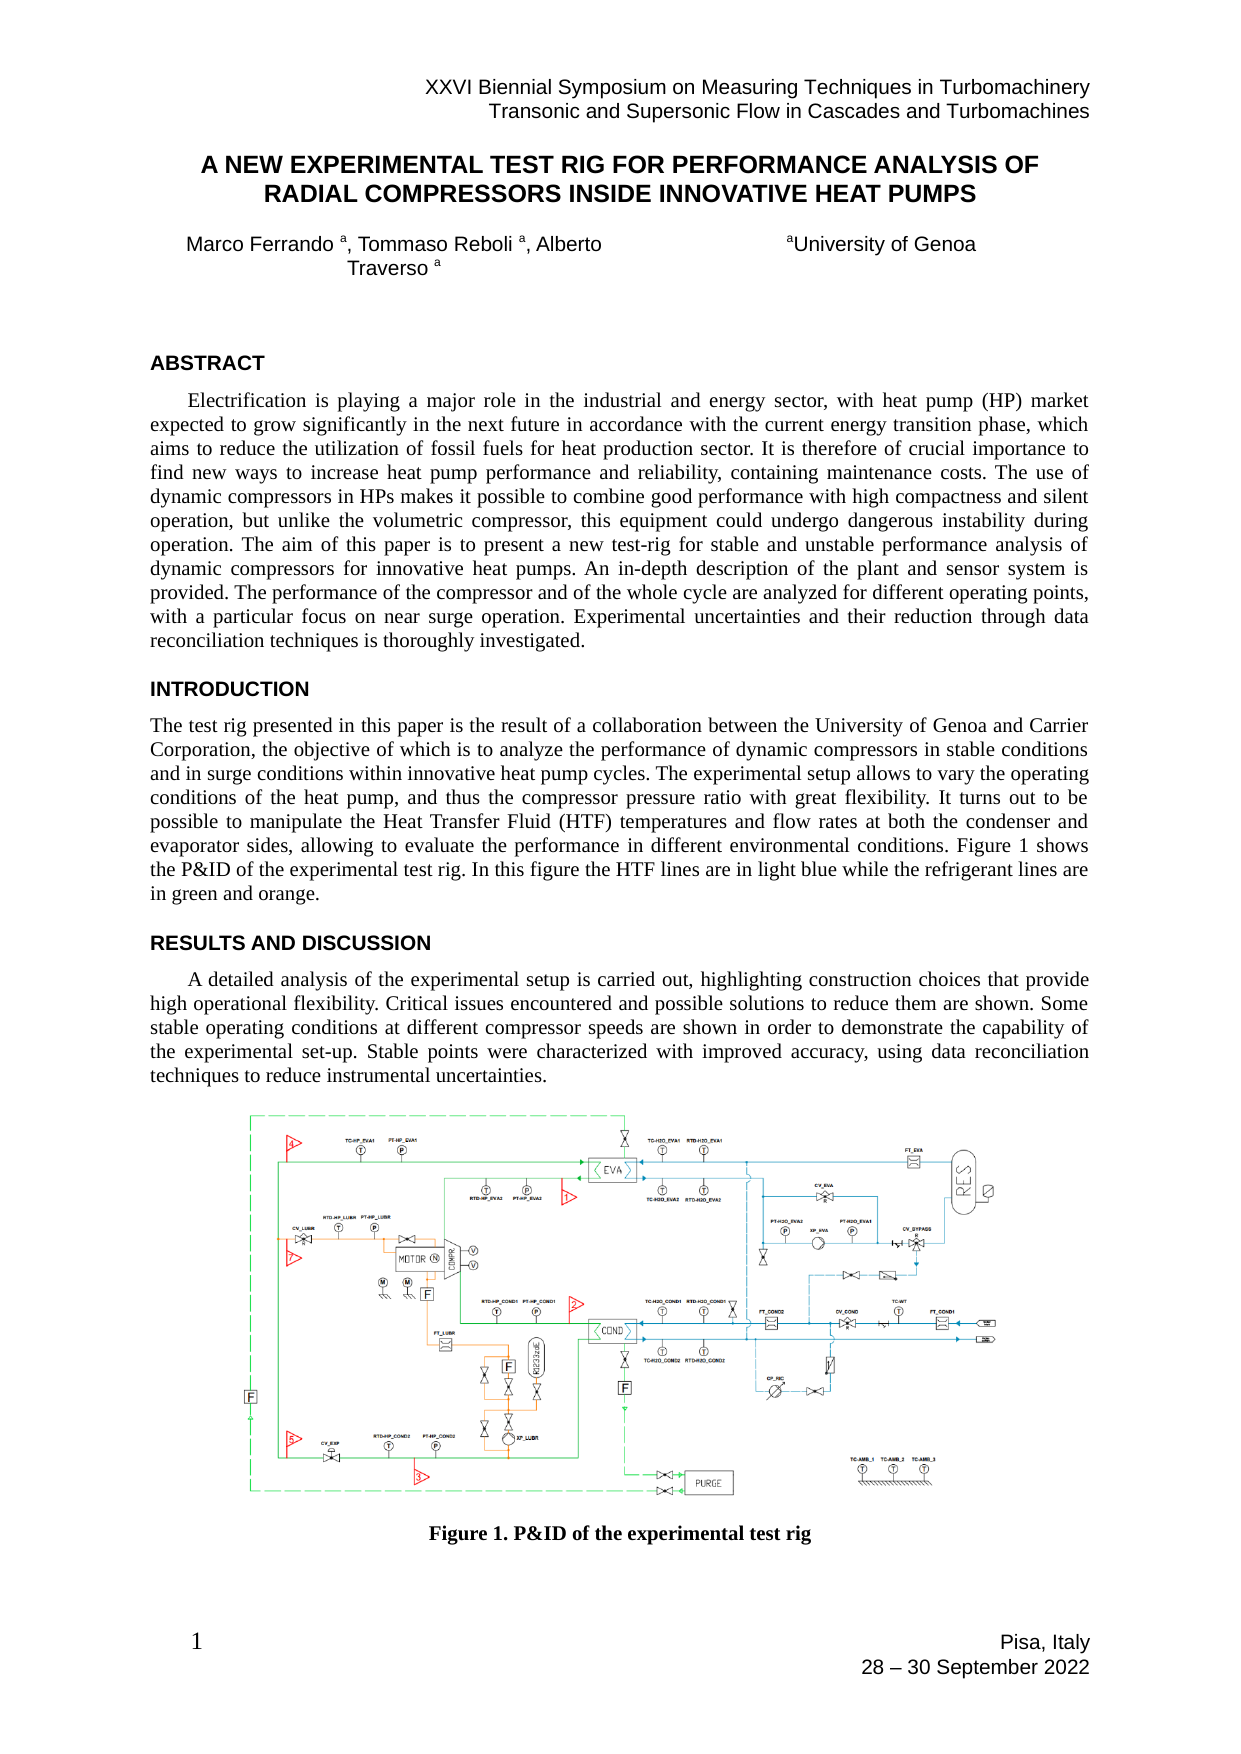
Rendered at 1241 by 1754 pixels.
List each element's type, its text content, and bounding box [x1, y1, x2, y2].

title introduction [150, 676, 1090, 700]
table_header Marco Ferrando a, Tommaso Reboli a, Alberto Traverso a [150, 231, 637, 303]
text Electrification is playing a major role in the industrial and energy sector, with heat pump (HP) market expected to grow significantly in the next future in accordance with the current energy transition phase, which aims to reduce the utilization of fossil fuels for heat production sector. It is therefore of crucial importance to find new ways to increase heat pump performance and reliability, containing maintenance costs. The use of dynamic compressors in HPs makes it possible to combine good performance with high compactness and silent operation, but unlike the volumetric compressor, this equipment could undergo dangerous instability during operation. The aim of this paper is to present a new test-rig for stable and unstable performance analysis of dynamic compressors for innovative heat pumps. An in-depth description of the plant and sensor system is provided. The performance of the compressor and of the whole cycle are analyzed for different operating points, with a particular focus on near surge operation. Experimental uncertainties and their reduction through data reconciliation techniques is thoroughly investigated. [150, 388, 1090, 652]
title The test rig presented in this paper is the result of a collaboration between the University of Genoa and Carrier Corporation, the objective of which is to analyze the performance of dynamic compressors in stable conditions and in surge conditions within innovative heat pump cycles. The experimental setup allows to vary the operating conditions of the heat pump, and thus the compressor pressure ratio with great flexibility. It turns out to be possible to manipulate the Heat Transfer Fluid (HTF) temperatures and flow rates at both the condenser and evaporator sides, allowing to evaluate the performance in different environmental conditions. Figure 1 shows the P&ID of the experimental test rig. In this figure the HTF lines are in light blue while the refrigerant lines are in green and orange. [150, 713, 1090, 905]
table_header aUniversity of Genoa [638, 231, 1125, 303]
table_header [150, 1087, 1090, 1521]
picture [243, 1111, 997, 1497]
table_cell Figure 1. P&ID of the experimental test rig [150, 1521, 1090, 1545]
title Abstract [150, 351, 1090, 375]
text A detailed analysis of the experimental setup is carried out, highlighting construction choices that provide high operational flexibility. Critical issues encountered and possible solutions to reduce them are shown. Some stable operating conditions at different compressor speeds are shown in order to demonstrate the capability of the experimental set-up. Stable points were characterized with improved accuracy, using data reconciliation techniques to reduce instrumental uncertainties. [150, 967, 1090, 1087]
title RESULTS and DISCUSSION [150, 930, 1090, 954]
text A new experimental test rig for performance analysis of radial compressors inside innovative heat pumps [150, 150, 1090, 207]
